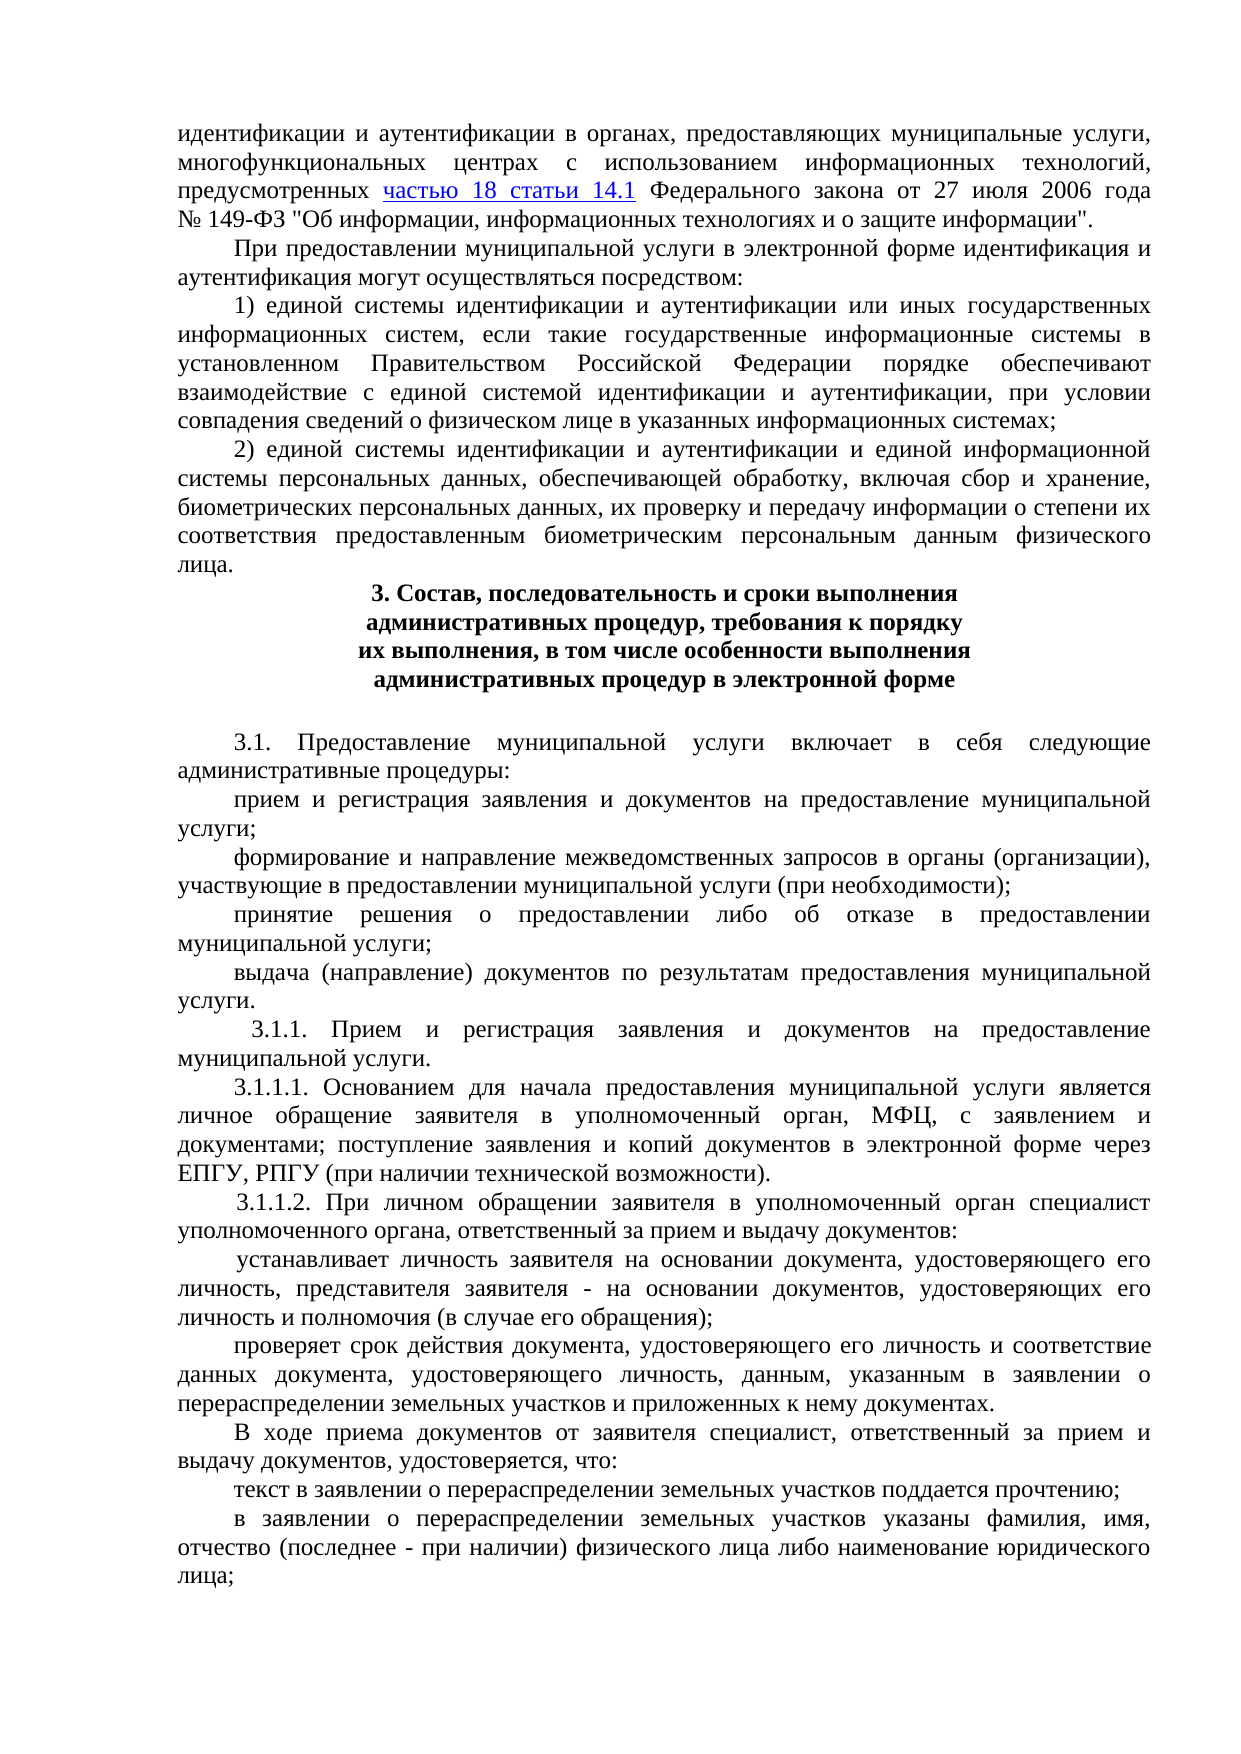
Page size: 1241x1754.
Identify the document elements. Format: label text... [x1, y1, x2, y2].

text устанавливает личность заявителя на основании документа, удостоверяющего его личность, представителя заявителя - на основании документов, удостоверяющих его личность и полномочия (в случае его обращения); [177, 1244, 1152, 1330]
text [177, 118, 1152, 233]
text 1) единой системы идентификации и аутентификации или иных государственных информационных систем, если такие государственные информационные системы в установленном Правительством Российской Федерации порядке обеспечивают взаимодействие с единой системой идентификации и аутентификации, при условии совпадения сведений о физическом лице в указанных информационных системах; [177, 291, 1152, 434]
text 3.1.1. Прием и регистрация заявления и документов на предоставление муниципальной услуги. [177, 1014, 1152, 1072]
text 3.1.1.2. При личном обращении заявителя в уполномоченный орган специалист уполномоченного органа, ответственный за прием и выдачу документов: [177, 1187, 1152, 1244]
text 3. Состав, последовательность и сроки выполнения [177, 578, 1152, 607]
text прием и регистрация заявления и документов на предоставление муниципальной услуги; [177, 784, 1152, 842]
text формирование и направление межведомственных запросов в органы (организации), участвующие в предоставлении муниципальной услуги (при необходимости); [177, 842, 1152, 899]
text в заявлении о перераспределении земельных участков указаны фамилия, имя, отчество (последнее - при наличии) физического лица либо наименование юридического лица; [177, 1503, 1152, 1589]
text 3.1.1.1. Основанием для начала предоставления муниципальной услуги является личное обращение заявителя в уполномоченный орган, МФЦ, с заявлением и документами; поступление заявления и копий документов в электронной форме через ЕПГУ, РПГУ (при наличии технической возможности). [177, 1072, 1152, 1187]
text 2) единой системы идентификации и аутентификации и единой информационной системы персональных данных, обеспечивающей обработку, включая сбор и хранение, биометрических персональных данных, их проверку и передачу информации о степени их соответствия предоставленным биометрическим персональным данным физического лица. [177, 434, 1152, 578]
text 3.1. Предоставление муниципальной услуги включает в себя следующие административные процедуры: [177, 727, 1152, 784]
text проверяет срок действия документа, удостоверяющего его личность и соответствие данных документа, удостоверяющего личность, данным, указанным в заявлении о перераспределении земельных участков и приложенных к нему документах. [177, 1330, 1152, 1417]
text административных процедур в электронной форме [177, 664, 1152, 693]
text административных процедур, требования к порядку [177, 607, 1152, 636]
text выдача (направление) документов по результатам предоставления муниципальной услуги. [177, 957, 1152, 1014]
text текст в заявлении о перераспределении земельных участков поддается прочтению; [177, 1474, 1152, 1503]
text В ходе приема документов от заявителя специалист, ответственный за прием и выдачу документов, удостоверяется, что: [177, 1417, 1152, 1474]
text их выполнения, в том числе особенности выполнения [177, 636, 1152, 664]
text При предоставлении муниципальной услуги в электронной форме идентификация и аутентификация могут осуществляться посредством: [177, 233, 1152, 291]
text принятие решения о предоставлении либо об отказе в предоставлении муниципальной услуги; [177, 899, 1152, 957]
